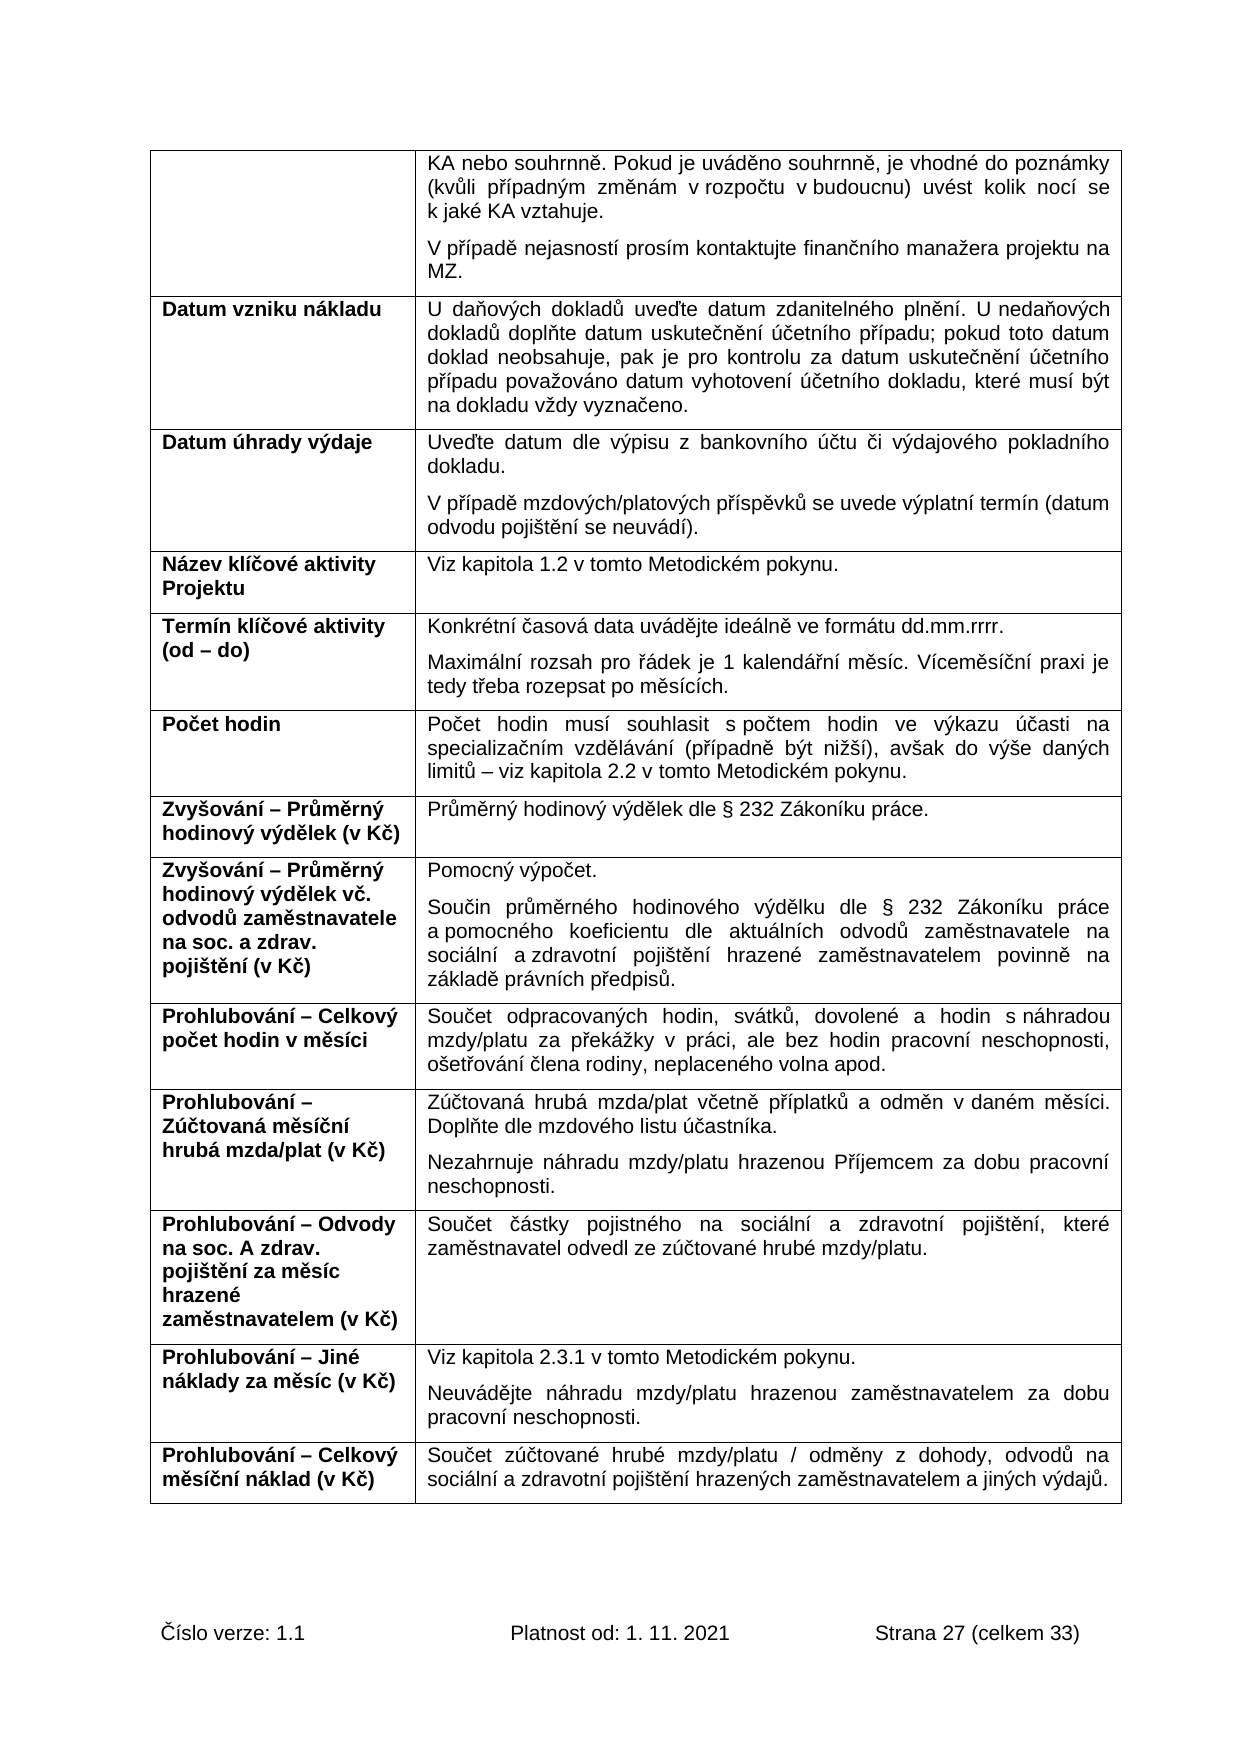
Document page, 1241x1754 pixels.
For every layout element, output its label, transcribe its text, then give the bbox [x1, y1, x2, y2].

table_cell Počet hodin [151, 711, 415, 796]
table_cell Název klíčové aktivity Projektu [151, 552, 415, 612]
table_cell Součet zúčtované hrubé mzdy/platu / odměny z dohody, odvodů na sociální a zdravotní pojištění hrazených zaměstnavatelem a jiných výdajů. [416, 1443, 1121, 1503]
table_cell Termín klíčové aktivity (od – do) [151, 614, 415, 710]
table_cell Zúčtovaná hrubá mzda/plat včetně příplatků a odměn v daném měsíci. Doplňte dle mzdového listu účastníka. Nezahrnuje náhradu mzdy/platu hrazenou Příjemcem za dobu pracovní neschopnosti. [416, 1090, 1121, 1210]
table_cell Pomocný výpočet. Součin průměrného hodinového výdělku dle § 232 Zákoníku práce a pomocného koeficientu dle aktuálních odvodů zaměstnavatele na sociální a zdravotní pojištění hrazené zaměstnavatelem povinně na základě právních předpisů. [416, 858, 1121, 1003]
table_cell Prohlubování – Celkový měsíční náklad (v Kč) [151, 1443, 415, 1503]
table_cell Viz kapitola 1.2 v tomto Metodickém pokynu. [416, 552, 1121, 612]
table_cell Datum úhrady výdaje [151, 430, 415, 551]
table_cell Součet částky pojistného na sociální a zdravotní pojištění, které zaměstnavatel odvedl ze zúčtované hrubé mzdy/platu. [416, 1211, 1121, 1344]
table_cell U daňových dokladů uveďte datum zdanitelného plnění. U nedaňových dokladů doplňte datum uskutečnění účetního případu; pokud toto datum doklad neobsahuje, pak je pro kontrolu za datum uskutečnění účetního případu považováno datum vyhotovení účetního dokladu, které musí být na dokladu vždy vyznačeno. [416, 297, 1121, 429]
table_cell Viz kapitola 2.3.1 v tomto Metodickém pokynu. Neuvádějte náhradu mzdy/platu hrazenou zaměstnavatelem za dobu pracovní neschopnosti. [416, 1345, 1121, 1442]
table_cell Konkrétní časová data uvádějte ideálně ve formátu dd.mm.rrrr. Maximální rozsah pro řádek je 1 kalendářní měsíc. Víceměsíční praxi je tedy třeba rozepsat po měsících. [416, 614, 1121, 710]
table_cell Datum vzniku nákladu [151, 297, 415, 429]
table_cell Prohlubování – Celkový počet hodin v měsíci [151, 1004, 415, 1088]
table_cell Prohlubování – Jiné náklady za měsíc (v Kč) [151, 1345, 415, 1442]
table_cell Uveďte datum dle výpisu z bankovního účtu či výdajového pokladního dokladu. V případě mzdových/platových příspěvků se uvede výplatní termín (datum odvodu pojištění se neuvádí). [416, 430, 1121, 551]
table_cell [416, 151, 1121, 296]
table_cell Prohlubování – Odvody na soc. A zdrav. pojištění za měsíc hrazené zaměstnavatelem (v Kč) [151, 1211, 415, 1344]
table_cell Prohlubování – Zúčtovaná měsíční hrubá mzda/plat (v Kč) [151, 1090, 415, 1210]
table_cell Počet hodin musí souhlasit s počtem hodin ve výkazu účasti na specializačním vzdělávání (případně být nižší), avšak do výše daných limitů – viz kapitola 2.2 v tomto Metodickém pokynu. [416, 711, 1121, 796]
table_cell Průměrný hodinový výdělek dle § 232 Zákoníku práce. [416, 797, 1121, 857]
table_cell Součet odpracovaných hodin, svátků, dovolené a hodin s náhradou mzdy/platu za překážky v práci, ale bez hodin pracovní neschopnosti, ošetřování člena rodiny, neplaceného volna apod. [416, 1004, 1121, 1088]
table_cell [151, 151, 415, 296]
table_cell Zvyšování – Průměrný hodinový výdělek (v Kč) [151, 797, 415, 857]
table_cell Zvyšování – Průměrný hodinový výdělek vč. odvodů zaměstnavatele na soc. a zdrav. pojištění (v Kč) [151, 858, 415, 1003]
